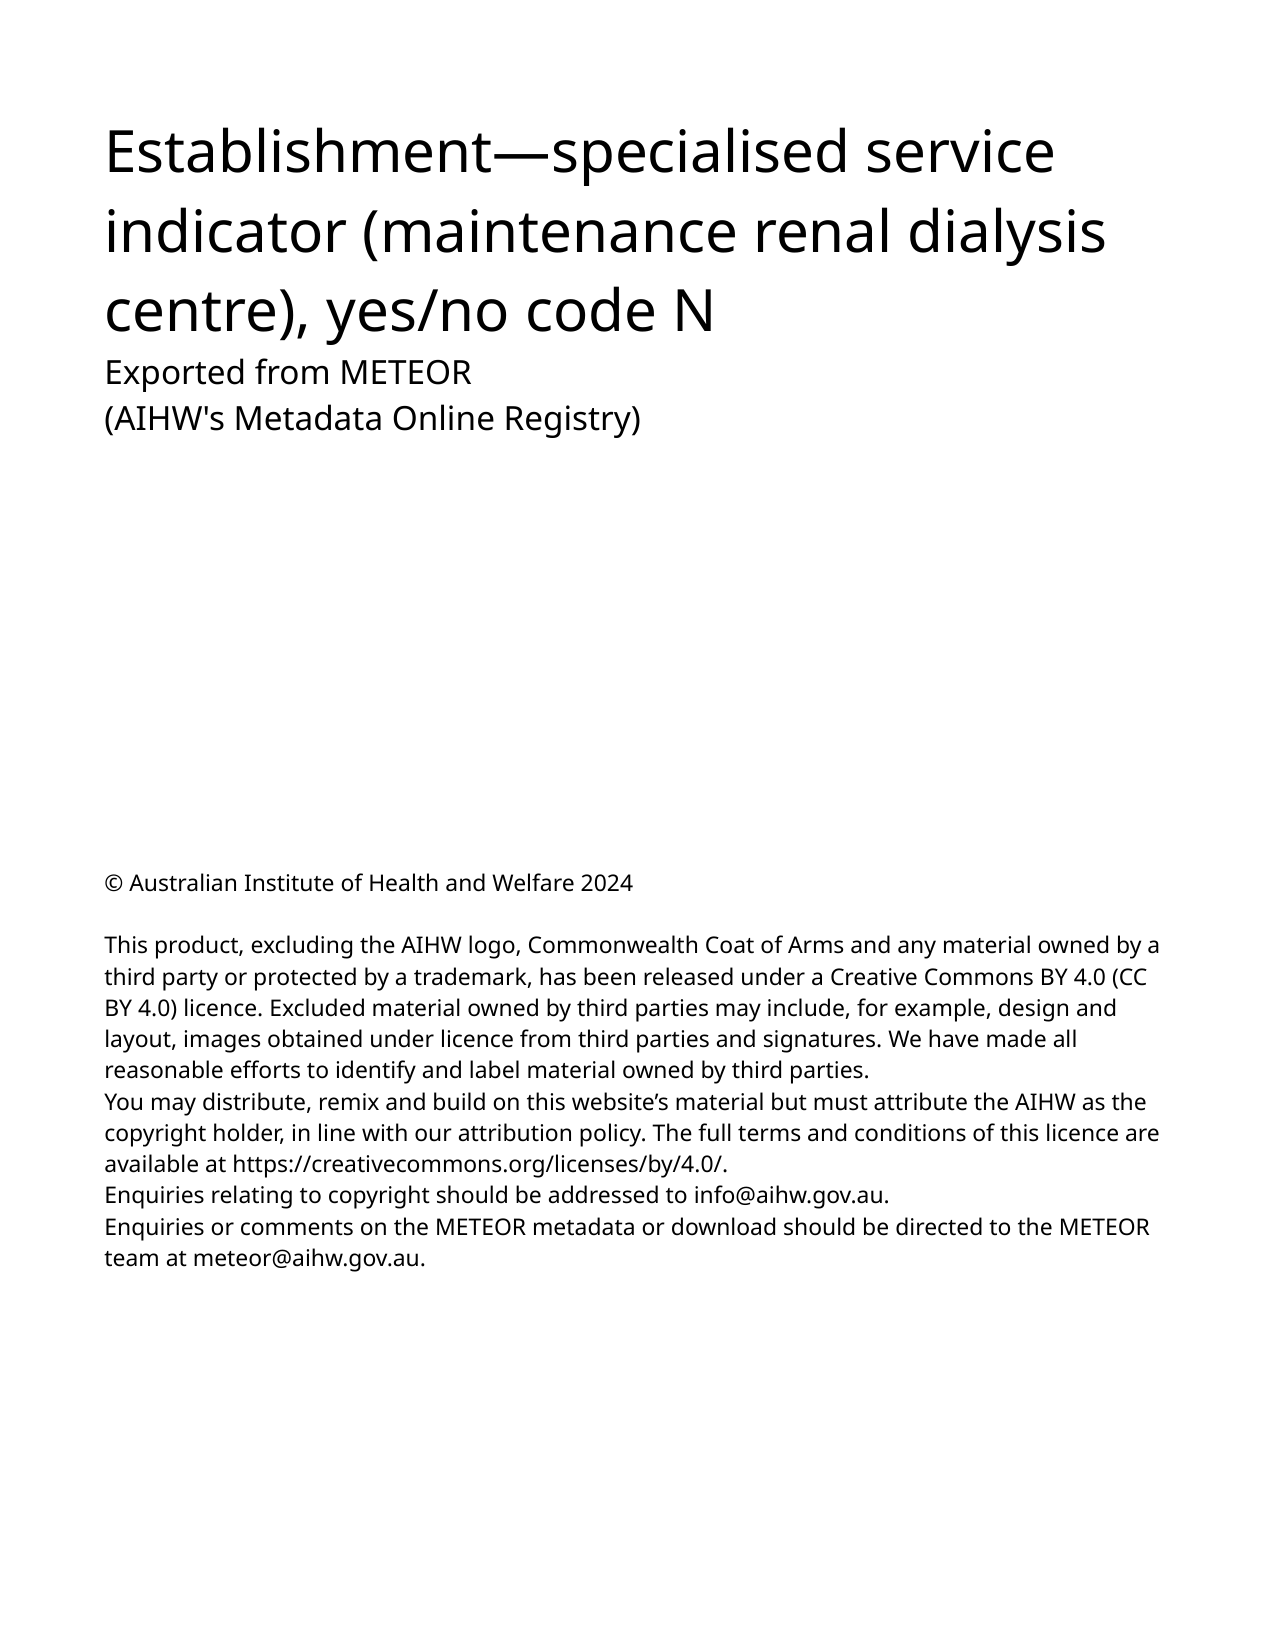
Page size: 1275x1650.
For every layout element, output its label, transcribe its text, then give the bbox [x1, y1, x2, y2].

text You may distribute, remix and build on this website’s material but must attribute the AIHW as the copyright holder, in line with our attribution policy. The full terms and conditions of this licence are available at https://creativecommons.org/licenses/by/4.0/. [104, 1086, 1171, 1179]
subtitle Exported from METEOR [104, 349, 1171, 394]
text Enquiries or comments on the METEOR metadata or download should be directed to the METEOR team at meteor@aihw.gov.au. [104, 1211, 1171, 1273]
text Enquiries relating to copyright should be addressed to info@aihw.gov.au. [104, 1179, 1171, 1211]
text © Australian Institute of Health and Welfare 2024 [104, 867, 1171, 898]
title Establishment—specialised service indicator (maintenance renal dialysis centre), yes/no code N [104, 110, 1171, 349]
text This product, excluding the AIHW logo, Commonwealth Coat of Arms and any material owned by a third party or protected by a trademark, has been released under a Creative Commons BY 4.0 (CC BY 4.0) licence. Excluded material owned by third parties may include, for example, design and layout, images obtained under licence from third parties and signatures. We have made all reasonable efforts to identify and label material owned by third parties. [104, 929, 1171, 1086]
subtitle (AIHW's Metadata Online Registry) [104, 394, 1171, 440]
